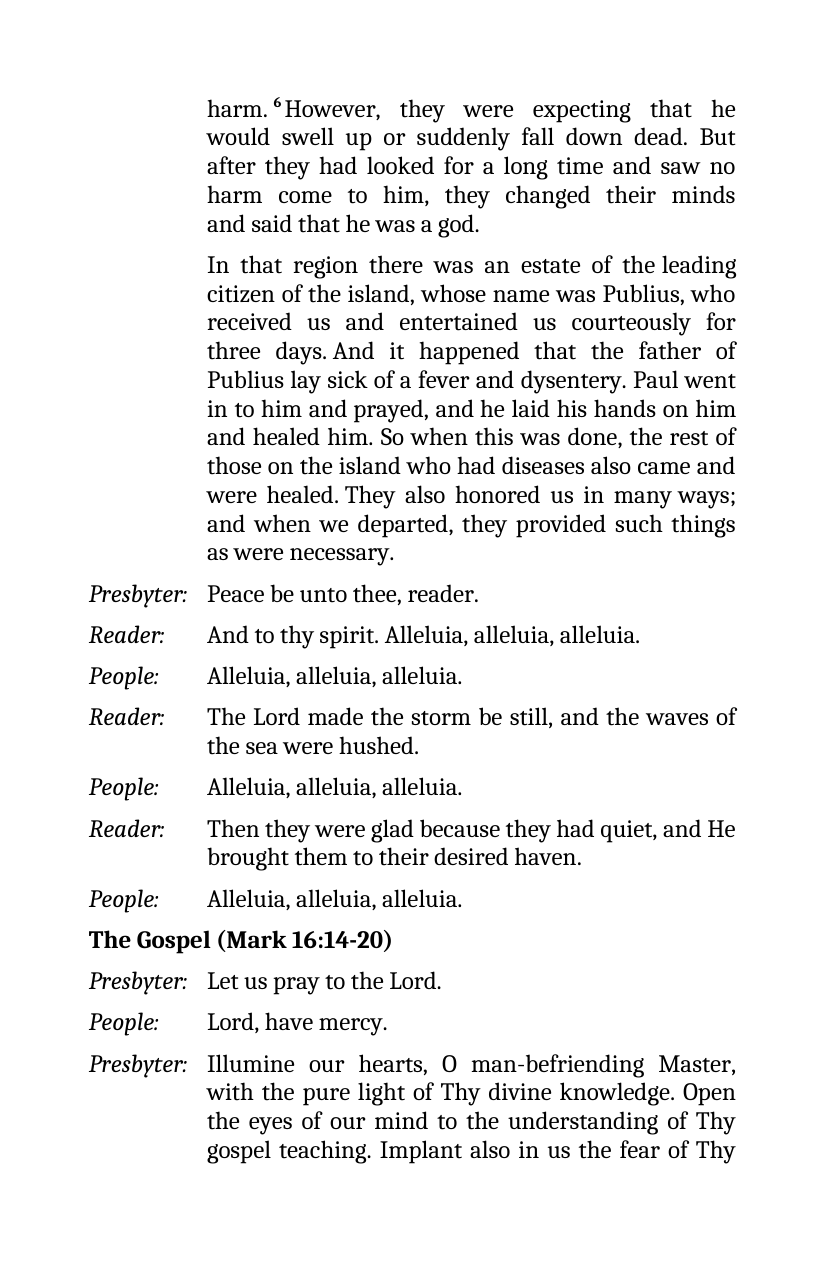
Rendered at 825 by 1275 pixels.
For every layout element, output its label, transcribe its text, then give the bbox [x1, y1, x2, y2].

text Presbyter: Peace be unto thee, reader. [89, 579, 736, 608]
text Presbyter: Let us pray to the Lord. [89, 967, 736, 996]
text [89, 1049, 736, 1164]
text People: Alleluia, alleluia, alleluia. [89, 662, 736, 691]
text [207, 94, 736, 238]
text People: Lord, have mercy. [89, 1008, 736, 1037]
text Reader: The Lord made the storm be still, and the waves of the sea were hushed. [89, 703, 736, 761]
text In that region there was an estate of the leading citizen of the island, whose name was Publius, who received us and entertained us courteously for three days. And it happened that the father of Publius lay sick of a fever and dysentery. Paul went in to him and prayed, and he laid his hands on him and healed him. So when this was done, the rest of those on the island who had diseases also came and were healed. They also honored us in many ways; and when we departed, they provided such things as were necessary. [207, 251, 736, 567]
text Reader: And to thy spirit. Alleluia, alleluia, alleluia. [89, 621, 736, 649]
text People: Alleluia, alleluia, alleluia. [89, 884, 736, 913]
text People: Alleluia, alleluia, alleluia. [89, 773, 736, 802]
text Reader: Then they were glad because they had quiet, and He brought them to their desired haven. [89, 814, 736, 872]
text The Gospel (Mark 16:14-20) [89, 926, 736, 954]
